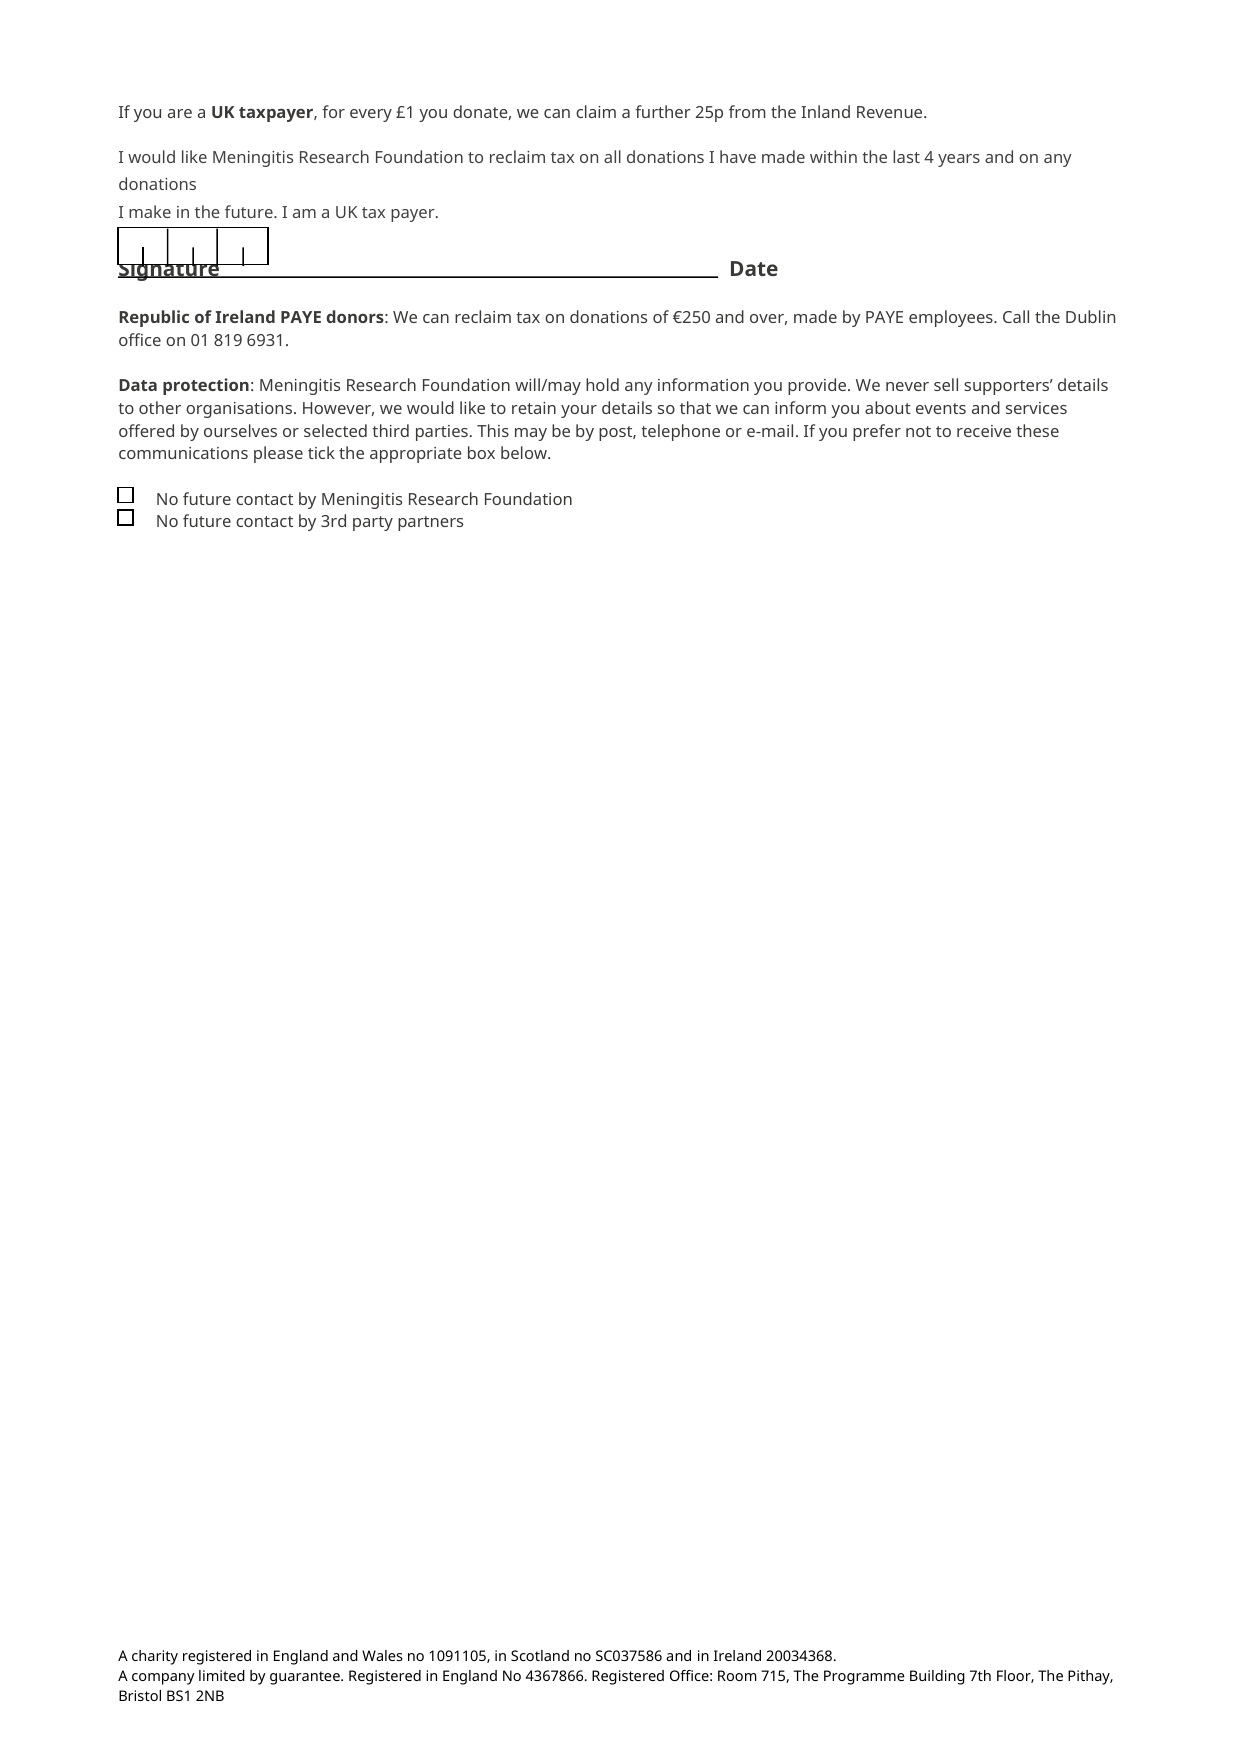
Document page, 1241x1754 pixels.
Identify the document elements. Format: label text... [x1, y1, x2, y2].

text Data protection: Meningitis Research Foundation will/may hold any information you provide. We never sell supporters’ details to other organisations. However, we would like to retain your details so that we can inform you about events and services offered by ourselves or selected third parties. This may be by post, telephone or e-mail. If you prefer not to receive these communications please tick the appropriate box below. [118, 374, 1122, 465]
text Republic of Ireland PAYE donors: We can reclaim tax on donations of €250 and over, made by PAYE employees. Call the Dublin office on 01 819 6931. [118, 306, 1122, 351]
subtitle Signature Date [118, 254, 1122, 283]
text No future contact by 3rd party partners [118, 510, 1122, 533]
text I would like Meningitis Research Foundation to reclaim tax on all donations I have made within the last 4 years and on any donations [118, 146, 1122, 196]
text I make in the future. I am a UK tax payer. [118, 200, 1122, 223]
text If you are a UK taxpayer, for every £1 you donate, we can claim a further 25p from the Inland Revenue. [118, 100, 1122, 123]
text No future contact by Meningitis Research Foundation [118, 487, 1122, 510]
